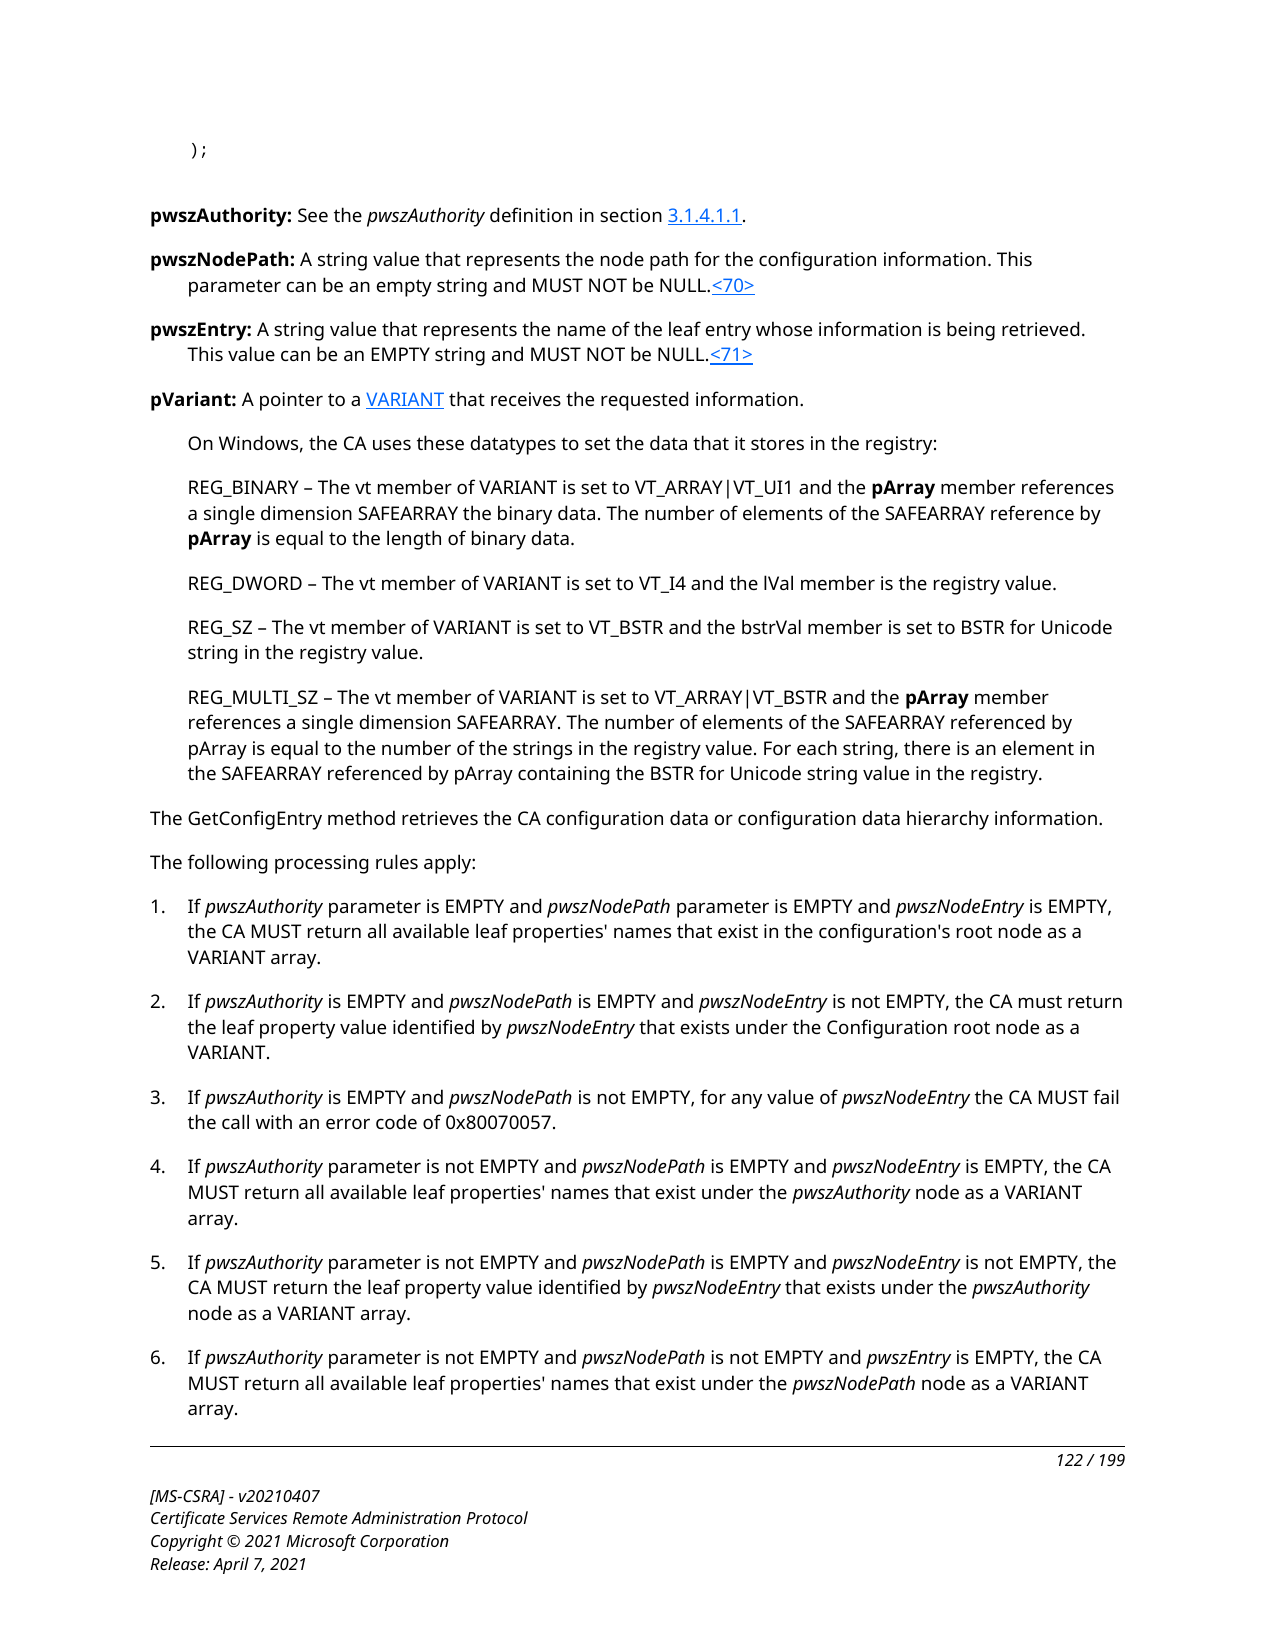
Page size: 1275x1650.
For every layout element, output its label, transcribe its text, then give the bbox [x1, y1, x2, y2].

list If pwszAuthority is EMPTY and pwszNodePath is EMPTY and pwszNodeEntry is not EMPTY, the CA must return the leaf property value identified by pwszNodeEntry that exists under the Configuration root node as a VARIANT. [150, 989, 1125, 1065]
text REG_BINARY – The vt member of VARIANT is set to VT_ARRAY|VT_UI1 and the pArray member references a single dimension SAFEARRAY the binary data. The number of elements of the SAFEARRAY reference by pArray is equal to the length of binary data. [187, 474, 1125, 551]
text On Windows, the CA uses these datatypes to set the data that it stores in the registry: [187, 430, 1125, 456]
text The following processing rules apply: [150, 849, 1125, 874]
list If pwszAuthority parameter is EMPTY and pwszNodePath parameter is EMPTY and pwszNodeEntry is EMPTY, the CA MUST return all available leaf properties' names that exist in the configuration's root node as a VARIANT array. [150, 893, 1125, 970]
text ); [175, 133, 1137, 171]
list If pwszAuthority parameter is not EMPTY and pwszNodePath is EMPTY and pwszNodeEntry is EMPTY, the CA MUST return all available leaf properties' names that exist under the pwszAuthority node as a VARIANT array. [150, 1154, 1125, 1230]
text The GetConfigEntry method retrieves the CA configuration data or configuration data hierarchy information. [150, 805, 1125, 830]
text pVariant: A pointer to a VARIANT that receives the requested information. [150, 386, 1125, 412]
list If pwszAuthority parameter is not EMPTY and pwszNodePath is EMPTY and pwszNodeEntry is not EMPTY, the CA MUST return the leaf property value identified by pwszNodeEntry that exists under the pwszAuthority node as a VARIANT array. [150, 1249, 1125, 1326]
text pwszAuthority: See the pwszAuthority definition in section 3.1.4.1.1. [150, 202, 1125, 228]
list If pwszAuthority is EMPTY and pwszNodePath is not EMPTY, for any value of pwszNodeEntry the CA MUST fail the call with an error code of 0x80070057. [150, 1084, 1125, 1135]
list If pwszAuthority parameter is not EMPTY and pwszNodePath is not EMPTY and pwszEntry is EMPTY, the CA MUST return all available leaf properties' names that exist under the pwszNodePath node as a VARIANT array. [150, 1344, 1125, 1421]
text REG_DWORD – The vt member of VARIANT is set to VT_I4 and the lVal member is the registry value. [187, 570, 1125, 595]
text REG_MULTI_SZ – The vt member of VARIANT is set to VT_ARRAY|VT_BSTR and the pArray member references a single dimension SAFEARRAY. The number of elements of the SAFEARRAY referenced by pArray is equal to the number of the strings in the registry value. For each string, there is an element in the SAFEARRAY referenced by pArray containing the BSTR for Unicode string value in the registry. [187, 684, 1125, 786]
text REG_SZ – The vt member of VARIANT is set to VT_BSTR and the bstrVal member is set to BSTR for Unicode string in the registry value. [187, 614, 1125, 665]
text pwszEntry: A string value that represents the name of the leaf entry whose information is being retrieved. This value can be an EMPTY string and MUST NOT be NULL.<71> [150, 316, 1125, 367]
text pwszNodePath: A string value that represents the node path for the configuration information. This parameter can be an empty string and MUST NOT be NULL.<70> [150, 246, 1125, 297]
